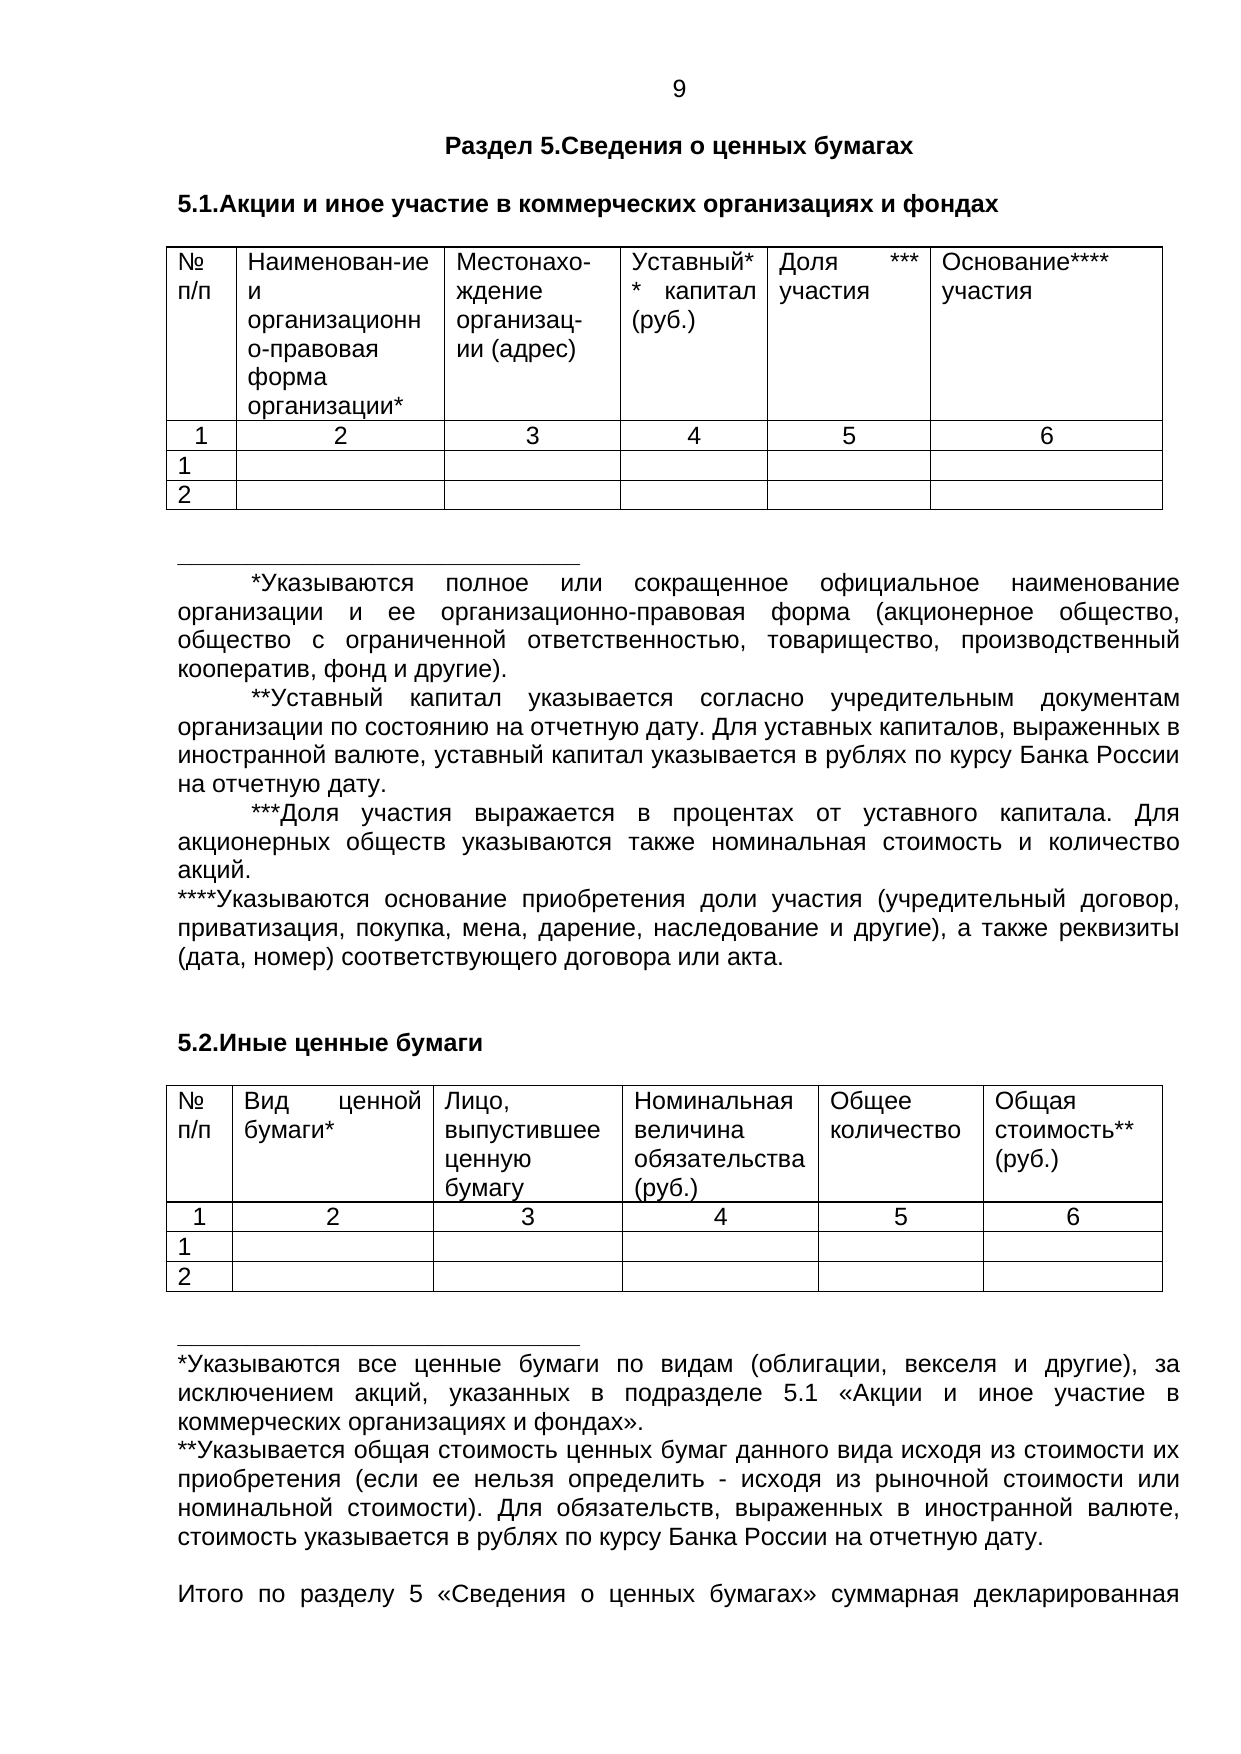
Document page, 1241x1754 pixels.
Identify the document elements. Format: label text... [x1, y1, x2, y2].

table_cell [984, 1232, 1162, 1261]
table_cell [233, 1262, 433, 1291]
text 5.1.Акции и иное участие в коммерческих организациях и фондах [177, 189, 1181, 218]
table_cell [931, 481, 1162, 509]
table_cell 1 [167, 1232, 232, 1261]
table_cell [445, 451, 620, 479]
text ***Доля участия выражается в процентах от уставного капитала. Для акционерных обществ указываются также номинальная стоимость и количество акций. [177, 798, 1181, 884]
table_header № п/п [167, 248, 236, 420]
text _____________________________ [177, 539, 1181, 568]
table_header Общая стоимость** (руб.) [984, 1086, 1162, 1201]
table_cell 2 [233, 1203, 433, 1231]
table_cell 1 [167, 451, 236, 479]
table_header Местонахо-ждение организац-ии (адрес) [445, 248, 620, 420]
text *Указываются все ценные бумаги по видам (облигации, векселя и другие), за исключением акций, указанных в подразделе 5.1 «Акции и иное участие в коммерческих организациях и фондах». [177, 1349, 1181, 1436]
text _____________________________ [177, 1321, 1181, 1349]
table_cell [768, 481, 930, 509]
text **Уставный капитал указывается согласно учредительным документам организации по состоянию на отчетную дату. Для уставных капиталов, выраженных в иностранной валюте, уставный капитал указывается в рублях по курсу Банка России на отчетную дату. [177, 683, 1181, 798]
table_cell [621, 451, 767, 479]
table_cell [621, 481, 767, 509]
table_cell 3 [445, 421, 620, 450]
table_cell [445, 481, 620, 509]
table_cell 4 [621, 421, 767, 450]
text **Указывается общая стоимость ценных бумаг данного вида исходя из стоимости их приобретения (если ее нельзя определить - исходя из рыночной стоимости или номинальной стоимости). Для обязательств, выраженных в иностранной валюте, стоимость указывается в рублях по курсу Банка России на отчетную дату. [177, 1436, 1181, 1551]
table_header Вид ценной бумаги* [233, 1086, 433, 1201]
table_cell 6 [984, 1203, 1162, 1231]
table_cell 1 [167, 421, 236, 450]
table_cell 1 [167, 1203, 232, 1231]
table_cell 3 [434, 1203, 622, 1231]
table_cell [931, 451, 1162, 479]
table_cell [984, 1262, 1162, 1291]
table_header Уставный** капитал (руб.) [621, 248, 767, 420]
table_header Наименован-ие и организационно-правовая форма организации* [237, 248, 444, 420]
table_header № п/п [167, 1086, 232, 1201]
table_header Общее количество [819, 1086, 983, 1201]
table_cell [434, 1262, 622, 1291]
table_cell [434, 1232, 622, 1261]
table_header Основание**** участия [931, 248, 1162, 420]
text *Указываются полное или сокращенное официальное наименование организации и ее организационно-правовая форма (акционерное общество, общество с ограниченной ответственностью, товарищество, производственный кооператив, фонд и другие). [177, 568, 1181, 683]
table_cell 5 [768, 421, 930, 450]
table_cell 2 [237, 421, 444, 450]
text 5.2.Иные ценные бумаги [177, 1028, 1181, 1057]
table_cell 4 [623, 1203, 818, 1231]
table_header Номинальная величина обязательства (руб.) [623, 1086, 818, 1201]
table_cell 2 [167, 1262, 232, 1291]
table_cell [768, 451, 930, 479]
table_cell 5 [819, 1203, 983, 1231]
text Раздел 5.Сведения о ценных бумагах [177, 131, 1181, 160]
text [177, 1579, 1181, 1608]
table_cell 6 [931, 421, 1162, 450]
table_cell [233, 1232, 433, 1261]
table_header Доля *** участия [768, 248, 930, 420]
table_cell [237, 481, 444, 509]
table_cell [237, 451, 444, 479]
table_cell [819, 1262, 983, 1291]
table_cell [819, 1232, 983, 1261]
table_header Лицо, выпустившее ценную бумагу [434, 1086, 622, 1201]
table_cell 2 [167, 481, 236, 509]
table_cell [623, 1232, 818, 1261]
table_cell [623, 1262, 818, 1291]
text ****Указываются основание приобретения доли участия (учредительный договор, приватизация, покупка, мена, дарение, наследование и другие), а также реквизиты (дата, номер) соответствующего договора или акта. [177, 884, 1181, 970]
